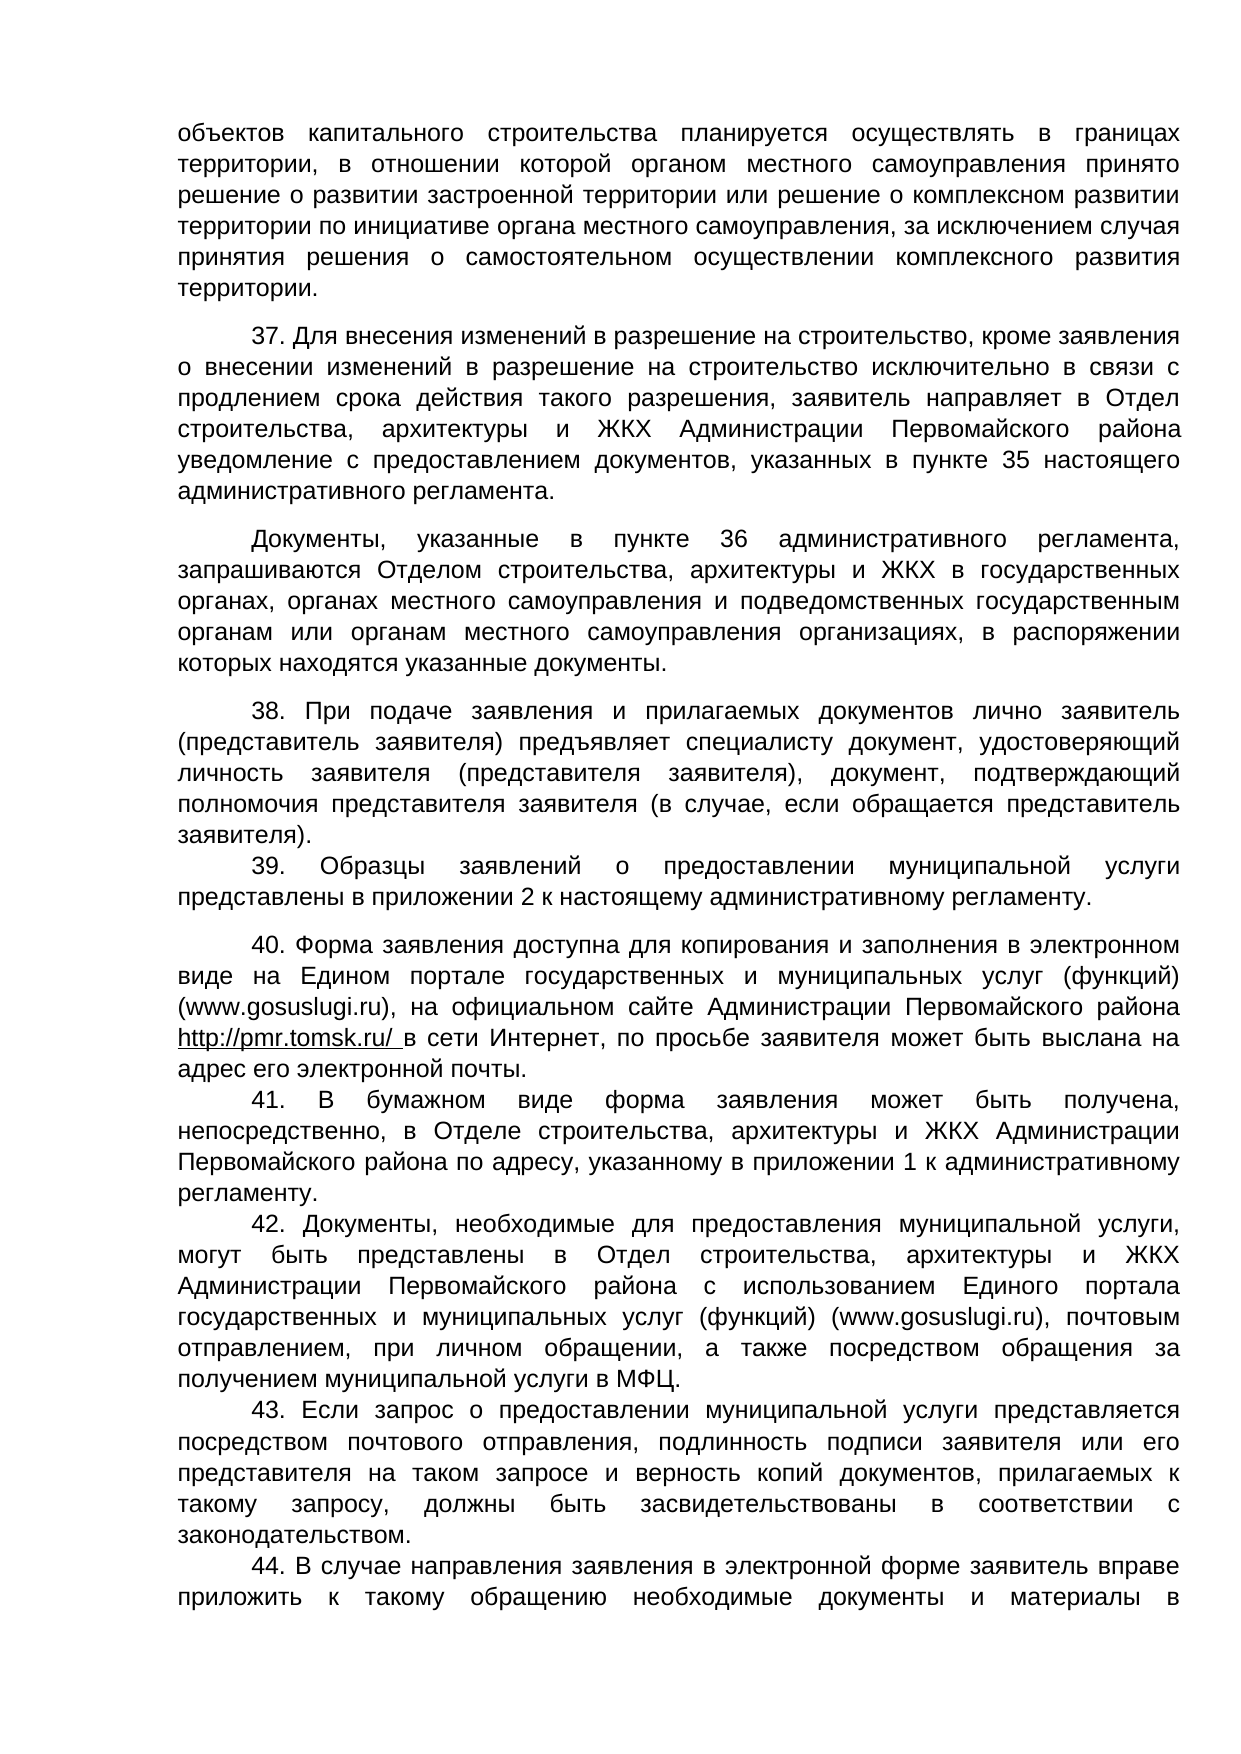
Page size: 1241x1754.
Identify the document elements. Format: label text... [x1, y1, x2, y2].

text 39. Образцы заявлений о предоставлении муниципальной услуги представлены в приложении 2 к настоящему административному регламенту. [177, 851, 1181, 911]
text 38. При подаче заявления и прилагаемых документов лично заявитель (представитель заявителя) предъявляет специалисту документ, удостоверяющий личность заявителя (представителя заявителя), документ, подтверждающий полномочия представителя заявителя (в случае, если обращается представитель заявителя). [177, 696, 1181, 849]
text 42. Документы, необходимые для предоставления муниципальной услуги, могут быть представлены в Отдел строительства, архитектуры и ЖКХ Администрации Первомайского района с использованием Единого портала государственных и муниципальных услуг (функций) (www.gosuslugi.ru), почтовым отправлением, при личном обращении, а также посредством обращения за получением муниципальной услуги в МФЦ. [177, 1209, 1181, 1393]
text 41. В бумажном виде форма заявления может быть получена, непосредственно, в Отделе строительства, архитектуры и ЖКХ Администрации Первомайского района по адресу, указанному в приложении 1 к административному регламенту. [177, 1085, 1181, 1207]
text Документы, указанные в пункте 36 административного регламента, запрашиваются Отделом строительства, архитектуры и ЖКХ в государственных органах, органах местного самоуправления и подведомственных государственным органам или органам местного самоуправления организациях, в распоряжении которых находятся указанные документы. [177, 524, 1181, 677]
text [177, 118, 1181, 302]
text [177, 1551, 1181, 1610]
text 37. Для внесения изменений в разрешение на строительство, кроме заявления о внесении изменений в разрешение на строительство исключительно в связи с продлением срока действия такого разрешения, заявитель направляет в Отдел строительства, архитектуры и ЖКХ Администрации Первомайского района уведомление с предоставлением документов, указанных в пункте 35 настоящего административного регламента. [177, 321, 1181, 505]
text 40. Форма заявления доступна для копирования и заполнения в электронном виде на Едином портале государственных и муниципальных услуг (функций) (www.gosuslugi.ru), на официальном сайте Администрации Первомайского района http://pmr.tomsk.ru/ в сети Интернет, по просьбе заявителя может быть выслана на адрес его электронной почты. [177, 930, 1181, 1083]
text 43. Если запрос о предоставлении муниципальной услуги представляется посредством почтового отправления, подлинность подписи заявителя или его представителя на таком запросе и верность копий документов, прилагаемых к такому запросу, должны быть засвидетельствованы в соответствии с законодательством. [177, 1395, 1181, 1548]
